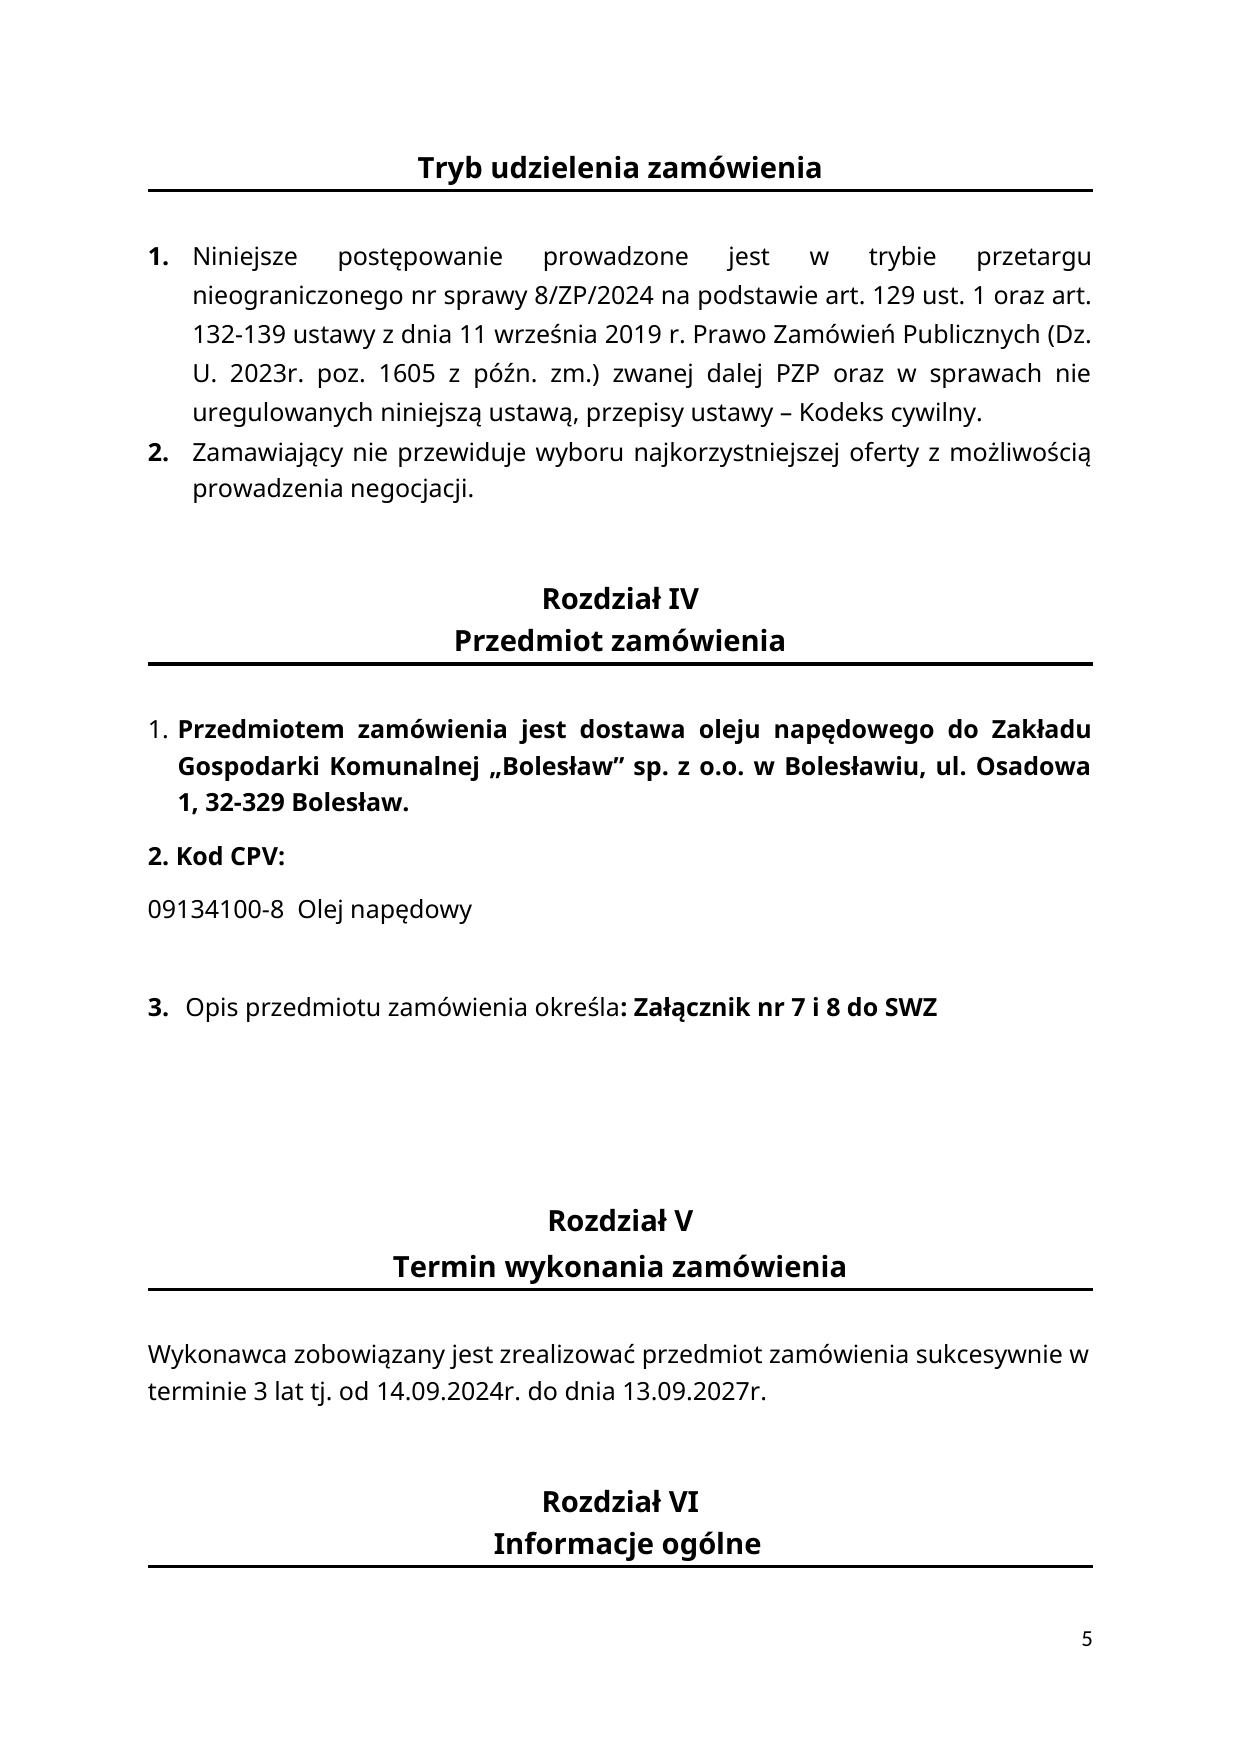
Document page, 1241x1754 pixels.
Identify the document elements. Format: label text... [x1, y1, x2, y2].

text Informacje ogólne [148, 1524, 1093, 1565]
text Tryb udzielenia zamówienia [148, 148, 1093, 189]
text Termin wykonania zamówienia [148, 1246, 1093, 1288]
list Niniejsze postępowanie prowadzone jest w trybie przetargu nieograniczonego nr sprawy 8/ZP/2024 na podstawie art. 129 ust. 1 oraz art. 132-139 ustawy z dnia 11 września 2019 r. Prawo Zamówień Publicznych (Dz. U. 2023r. poz. 1605 z późn. zm.) zwanej dalej PZP oraz w sprawach nie uregulowanych niniejszą ustawą, przepisy ustawy – Kodeks cywilny. [148, 238, 1093, 429]
text Przedmiot zamówienia [148, 621, 1093, 662]
text Wykonawca zobowiązany jest zrealizować przedmiot zamówienia sukcesywnie w terminie 3 lat tj. od 14.09.2024r. do dnia 13.09.2027r. [148, 1337, 1093, 1408]
list Opis przedmiotu zamówienia określa: Załącznik nr 7 i 8 do SWZ [148, 989, 1093, 1023]
text Rozdział VI [148, 1481, 1093, 1521]
text Rozdział IV [148, 578, 1093, 618]
list Zamawiający nie przewiduje wyboru najkorzystniejszej oferty z możliwością prowadzenia negocjacji. [148, 434, 1093, 505]
text Rozdział V [148, 1201, 1093, 1240]
text 09134100-8 Olej napędowy [147, 892, 1093, 926]
list Przedmiotem zamówienia jest dostawa oleju napędowego do Zakładu Gospodarki Komunalnej „Bolesław” sp. z o.o. w Bolesławiu, ul. Osadowa 1, 32-329 Bolesław. [148, 712, 1093, 819]
text 2. Kod CPV: [148, 838, 1093, 873]
